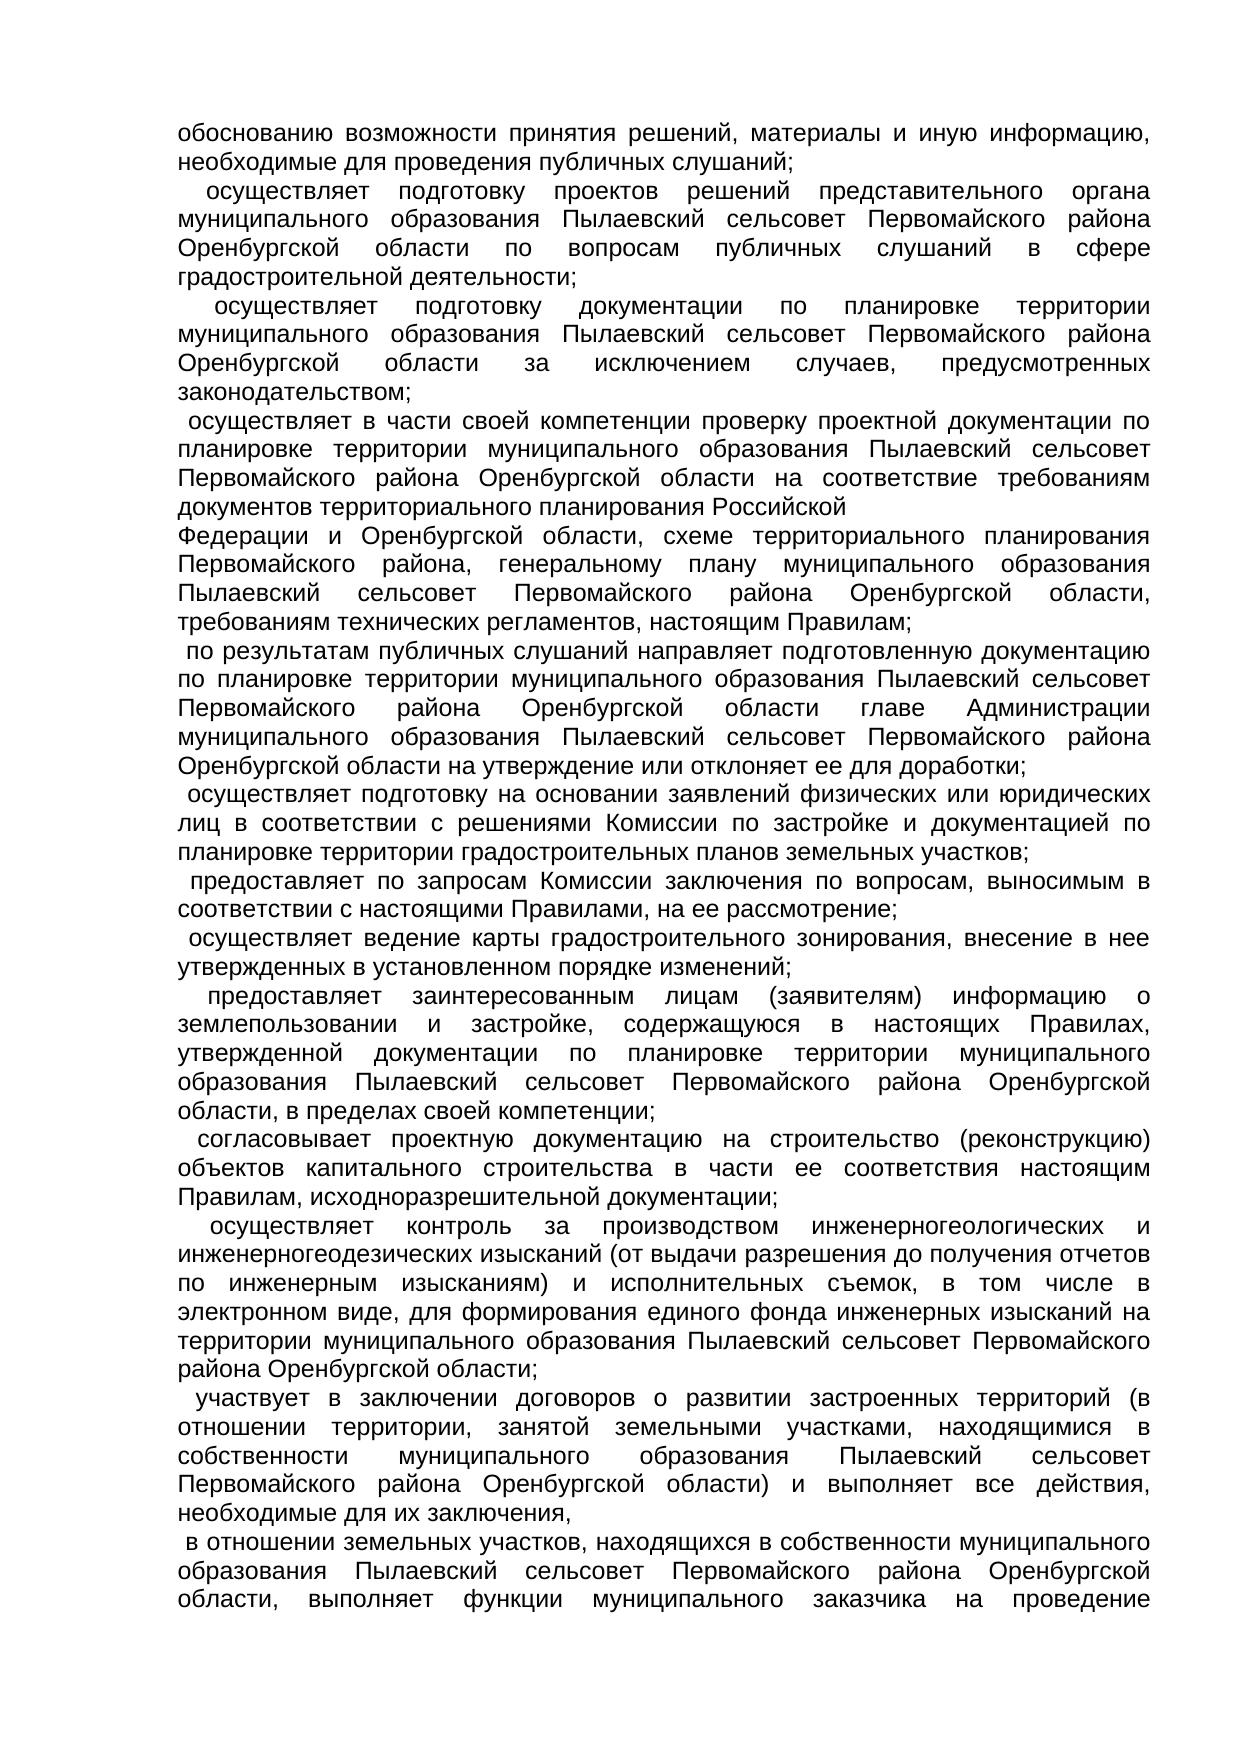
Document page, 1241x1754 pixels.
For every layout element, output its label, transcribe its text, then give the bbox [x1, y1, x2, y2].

text Федерации и Оренбургской области, схеме территориального планирования Первомайского района, генеральному плану муниципального образования Пылаевский сельсовет Первомайского района Оренбургской области, требованиям технических регламентов, настоящим Правилам; [177, 521, 1152, 636]
text осуществляет контроль за производством инженерногеологических и инженерногеодезических изысканий (от выдачи разрешения до получения отчетов по инженерным изысканиям) и исполнительных съемок, в том числе в электронном виде, для формирования единого фонда инженерных изысканий на территории муниципального образования Пылаевский сельсовет Первомайского района Оренбургской области; [177, 1211, 1152, 1383]
text осуществляет подготовку на основании заявлений физических или юридических лиц в соответствии с решениями Комиссии по застройке и документацией по планировке территории градостроительных планов земельных участков; [177, 779, 1152, 866]
text осуществляет подготовку проектов решений представительного органа муниципального образования Пылаевский сельсовет Первомайского района Оренбургской области по вопросам публичных слушаний в сфере градостроительной деятельности; [177, 176, 1152, 291]
text согласовывает проектную документацию на строительство (реконструкцию) объектов капитального строительства в части ее соответствия настоящим Правилам, исходноразрешительной документации; [177, 1124, 1152, 1211]
text предоставляет заинтересованным лицам (заявителям) информацию о землепользовании и застройке, содержащуюся в настоящих Правилах, утвержденной документации по планировке территории муниципального образования Пылаевский сельсовет Первомайского района Оренбургской области, в пределах своей компетенции; [177, 981, 1152, 1124]
text осуществляет подготовку документации по планировке территории муниципального образования Пылаевский сельсовет Первомайского района Оренбургской области за исключением случаев, предусмотренных законодательством; [177, 291, 1152, 406]
text осуществляет в части своей компетенции проверку проектной документации по планировке территории муниципального образования Пылаевский сельсовет Первомайского района Оренбургской области на соответствие требованиям документов территориального планирования Российской [177, 406, 1152, 521]
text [177, 1527, 1152, 1613]
text осуществляет ведение карты градостроительного зонирования, внесение в нее утвержденных в установленном порядке изменений; [177, 923, 1152, 981]
text предоставляет по запросам Комиссии заключения по вопросам, выносимым в соответствии с настоящими Правилами, на ее рассмотрение; [177, 866, 1152, 923]
text участвует в заключении договоров о развитии застроенных территорий (в отношении территории, занятой земельными участками, находящимися в собственности муниципального образования Пылаевский сельсовет Первомайского района Оренбургской области) и выполняет все действия, необходимые для их заключения, [177, 1383, 1152, 1527]
text по результатам публичных слушаний направляет подготовленную документацию по планировке территории муниципального образования Пылаевский сельсовет Первомайского района Оренбургской области главе Администрации муниципального образования Пылаевский сельсовет Первомайского района Оренбургской области на утверждение или отклоняет ее для доработки; [177, 636, 1152, 779]
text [177, 118, 1152, 176]
